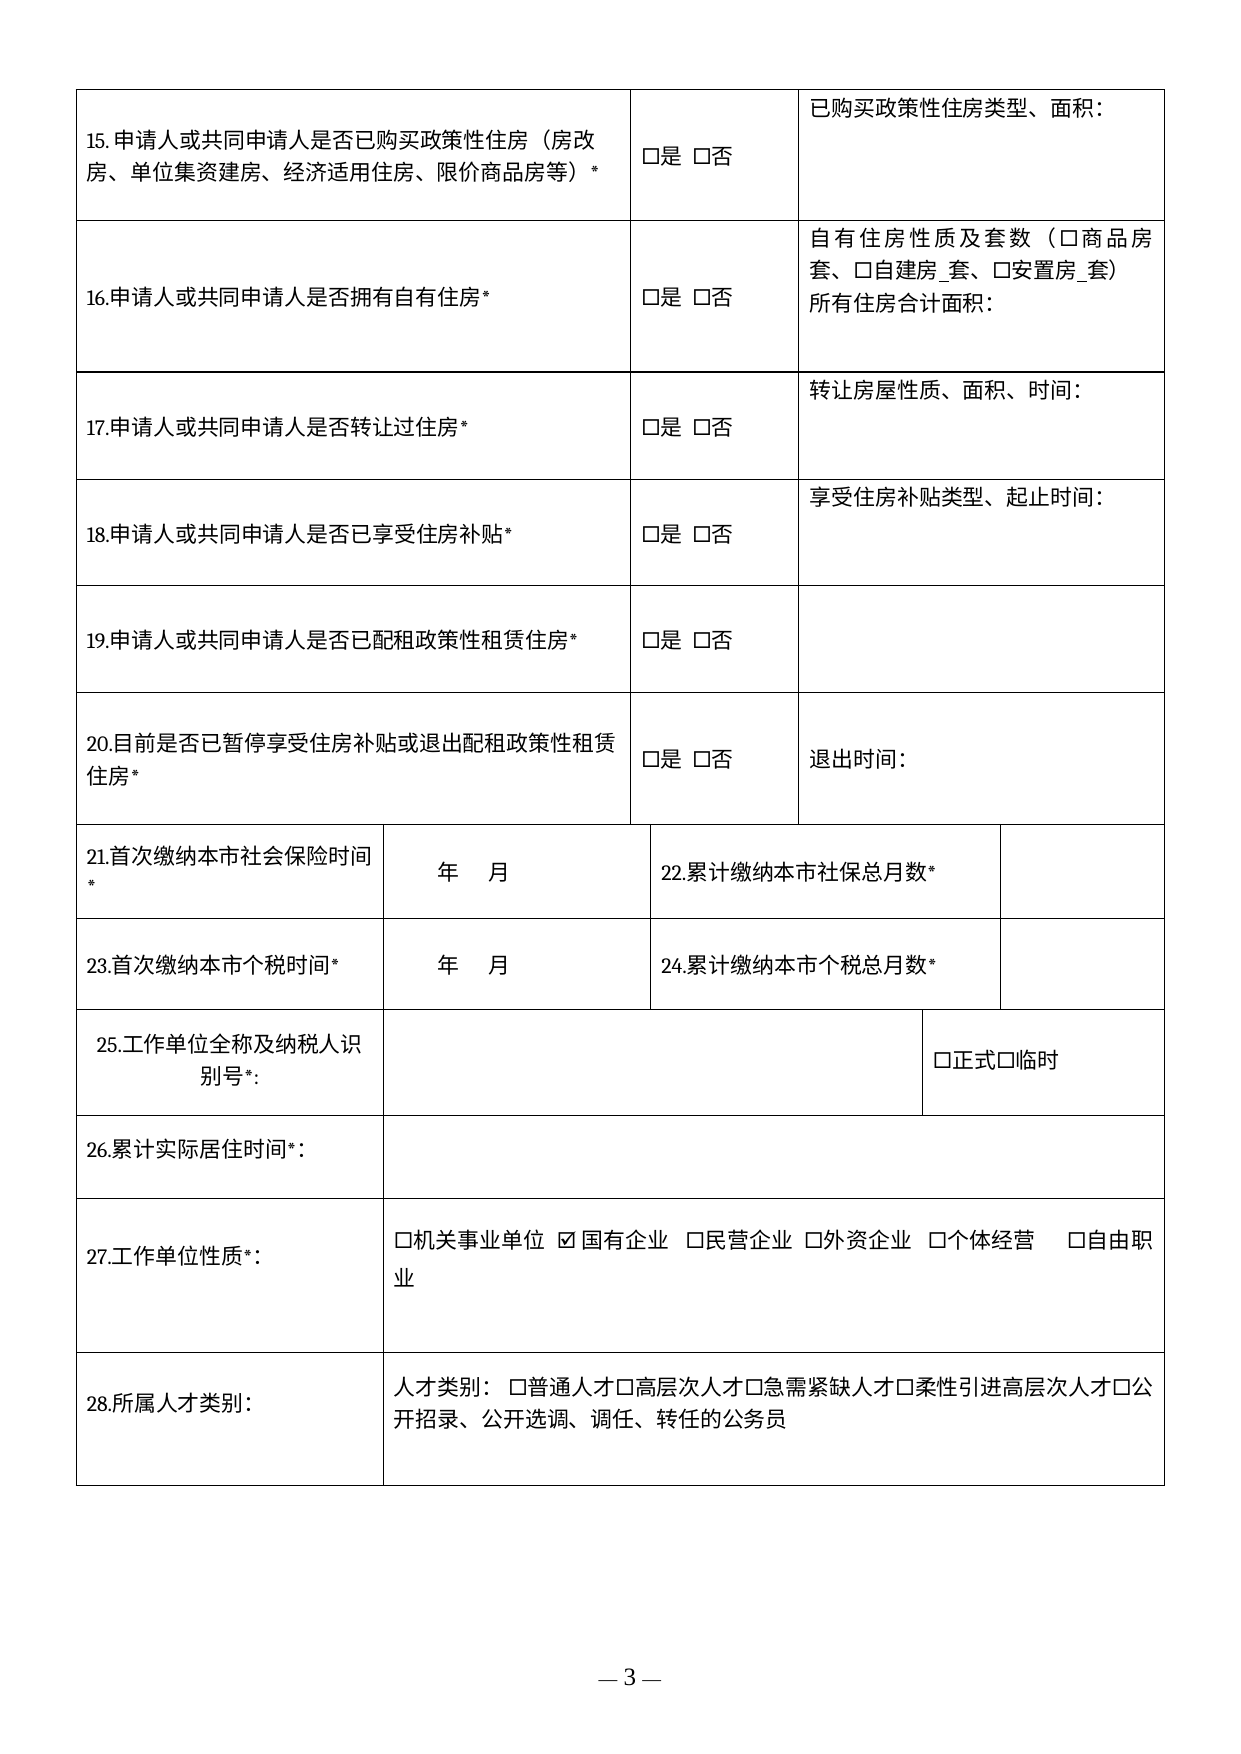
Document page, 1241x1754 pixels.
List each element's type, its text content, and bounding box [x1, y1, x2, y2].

table_cell 是 否 [631, 480, 798, 585]
table_cell 28.所属人才类别： [77, 1353, 383, 1484]
table_cell 23.首次缴纳本市个税时间* [77, 919, 383, 1009]
table_cell 退出时间： [799, 693, 1164, 824]
table_cell 22.累计缴纳本市社保总月数* [651, 825, 1000, 917]
table_cell 自有住房性质及套数（商品房 套、自建房 套、安置房 套） 所有住房合计面积： [799, 221, 1164, 371]
table_cell 15. 申请人或共同申请人是否已购买政策性住房（房改房、单位集资建房、经济适用住房、限价商品房等）* [77, 90, 630, 219]
table_cell 21.首次缴纳本市社会保险时间* [77, 825, 383, 917]
table_cell [1001, 919, 1164, 1009]
table_cell 正式临时 [923, 1010, 1164, 1115]
table_cell 18.申请人或共同申请人是否已享受住房补贴* [77, 480, 630, 585]
table_cell [384, 1116, 1164, 1197]
table_cell 是 否 [631, 586, 798, 692]
table_cell 17.申请人或共同申请人是否转让过住房* [77, 373, 630, 479]
table_cell 是 否 [631, 90, 798, 219]
table_cell 20.目前是否已暂停享受住房补贴或退出配租政策性租赁住房* [77, 693, 630, 824]
table_cell 24.累计缴纳本市个税总月数* [651, 919, 1000, 1009]
table_cell 已购买政策性住房类型、面积： [799, 90, 1164, 219]
table_cell 是 否 [631, 693, 798, 824]
table_cell 转让房屋性质、面积、时间： [799, 373, 1164, 479]
table_cell [799, 586, 1164, 692]
table_cell 是 否 [631, 221, 798, 371]
table_cell [384, 1010, 922, 1115]
table_cell [1001, 825, 1164, 917]
table_cell 享受住房补贴类型、起止时间： [799, 480, 1164, 585]
table_cell 机关事业单位 国有企业 民营企业 外资企业 个体经营 自由职业 [384, 1199, 1164, 1352]
table_cell 年 月 [384, 919, 650, 1009]
table_cell 19.申请人或共同申请人是否已配租政策性租赁住房* [77, 586, 630, 692]
table_cell 是 否 [631, 373, 798, 479]
table_cell 27.工作单位性质*： [77, 1199, 383, 1352]
table_cell 26.累计实际居住时间*： [77, 1116, 383, 1197]
table_cell 人才类别： 普通人才高层次人才急需紧缺人才柔性引进高层次人才公开招录、公开选调、调任、转任的公务员 [384, 1353, 1164, 1484]
table_cell 16.申请人或共同申请人是否拥有自有住房* [77, 221, 630, 371]
table_cell 25.工作单位全称及纳税人识别号*: [77, 1010, 383, 1115]
table_cell 年 月 [384, 825, 650, 917]
